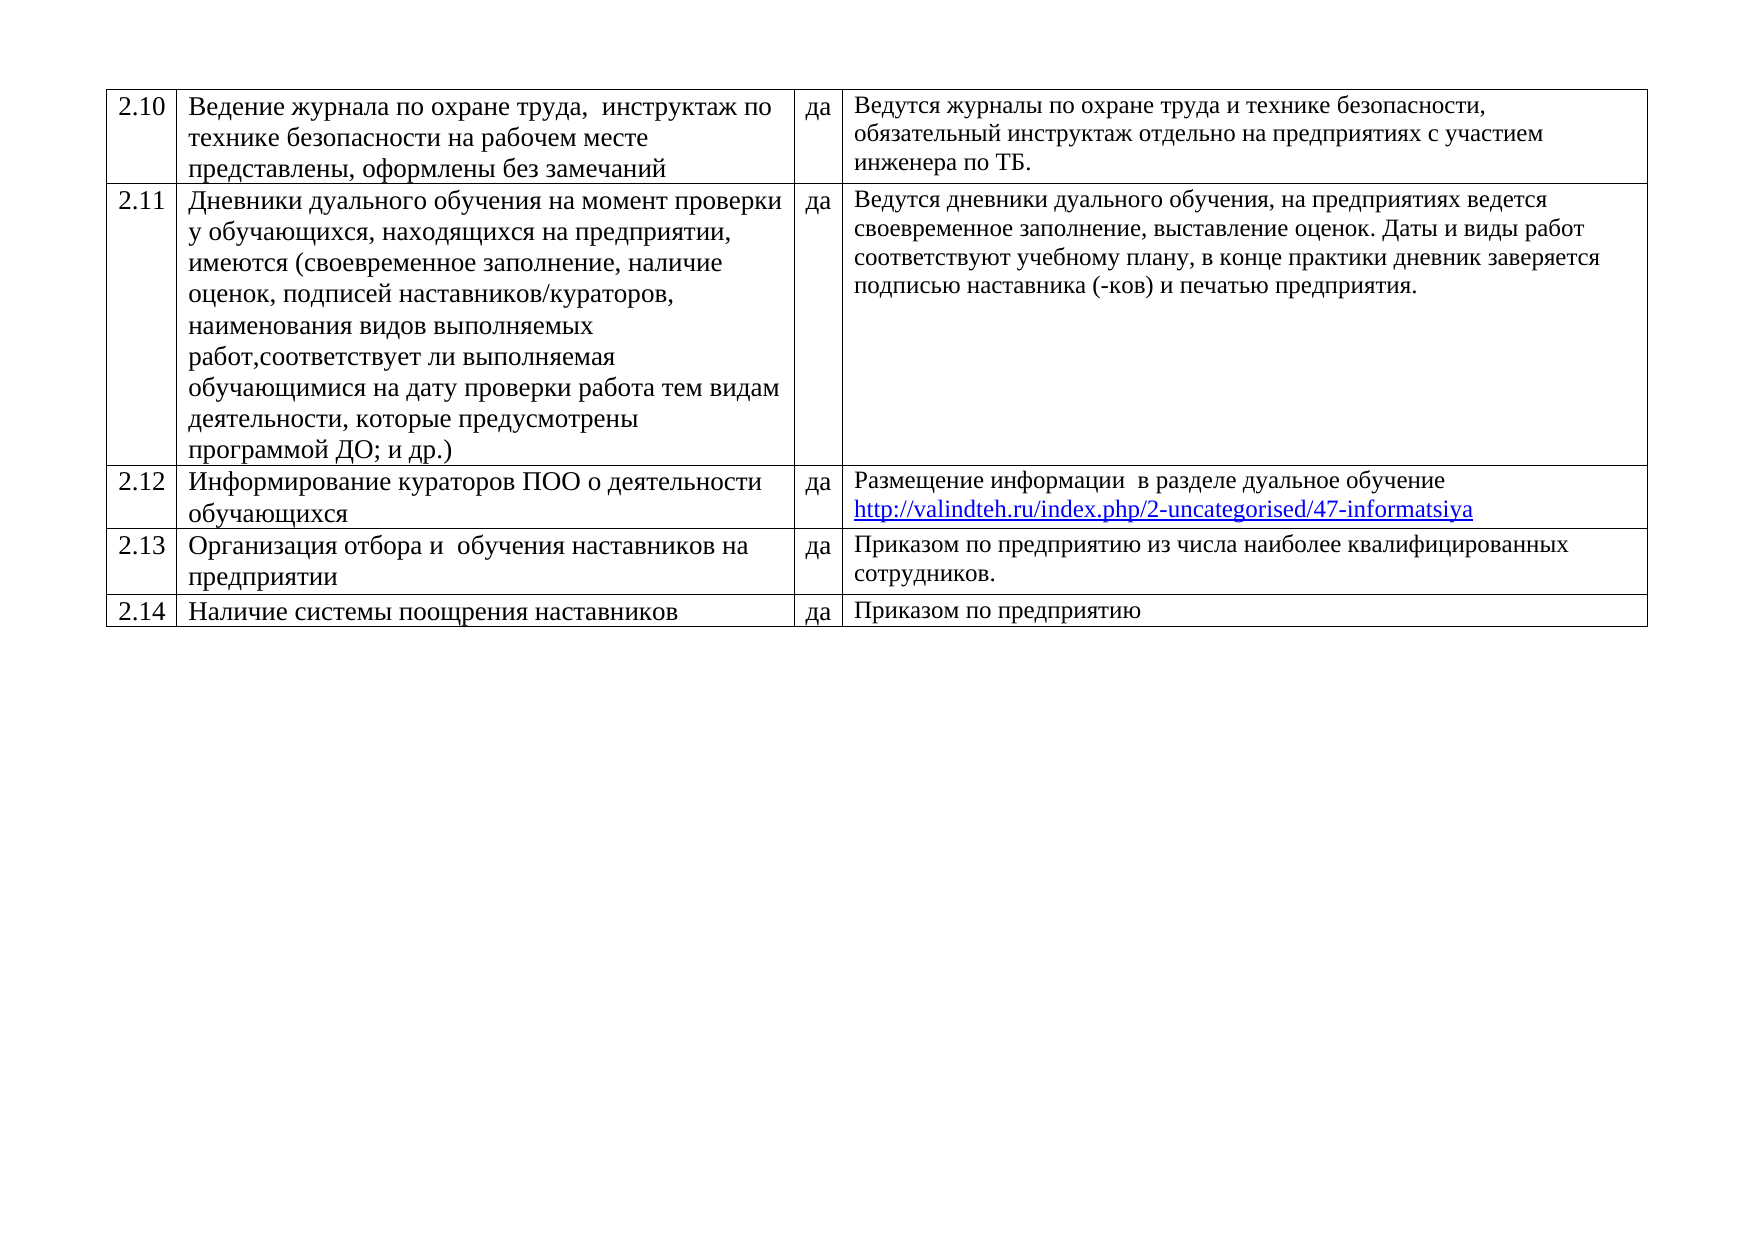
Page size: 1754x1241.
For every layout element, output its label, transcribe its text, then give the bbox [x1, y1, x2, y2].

table_cell Приказом по предприятию [843, 595, 1647, 626]
table_cell Организация отбора и обучения наставников на предприятии [177, 529, 794, 594]
table_cell Информирование кураторов ПОО о деятельности обучающихся [177, 466, 794, 528]
table_cell да [795, 184, 842, 464]
table_cell да [795, 595, 842, 626]
table_cell Ведутся журналы по охране труда и технике безопасности, обязательный инструктаж отдельно на предприятиях с участием инженера по ТБ. [843, 90, 1647, 183]
table_cell Размещение информации в разделе дуальное обучение http://valindteh.ru/index.php/2-uncategorised/47-informatsiya [843, 466, 1647, 528]
table_cell 2.11 [107, 184, 176, 464]
table_cell да [795, 529, 842, 594]
table_cell 2.10 [107, 90, 176, 183]
table_cell Дневники дуального обучения на момент проверки у обучающихся, находящихся на предприятии, имеются (своевременное заполнение, наличие оценок, подписей наставников/кураторов, наименования видов выполняемых работ,соответствует ли выполняемая обучающимися на дату проверки работа тем видам деятельности, которые предусмотрены программой ДО; и др.) [177, 184, 794, 464]
table_cell Приказом по предприятию из числа наиболее квалифицированных сотрудников. [843, 529, 1647, 594]
table_cell да [795, 466, 842, 528]
table_cell Наличие системы поощрения наставников [177, 595, 794, 626]
table_cell 2.14 [107, 595, 176, 626]
table_cell Ведутся дневники дуального обучения, на предприятиях ведется своевременное заполнение, выставление оценок. Даты и виды работ соответствуют учебному плану, в конце практики дневник заверяется подписью наставника (-ков) и печатью предприятия. [843, 184, 1647, 464]
table_cell да [795, 90, 842, 183]
table_cell Ведение журнала по охране труда, инструктаж по технике безопасности на рабочем месте представлены, оформлены без замечаний [177, 90, 794, 183]
table_cell 2.13 [107, 529, 176, 594]
table_cell 2.12 [107, 466, 176, 528]
